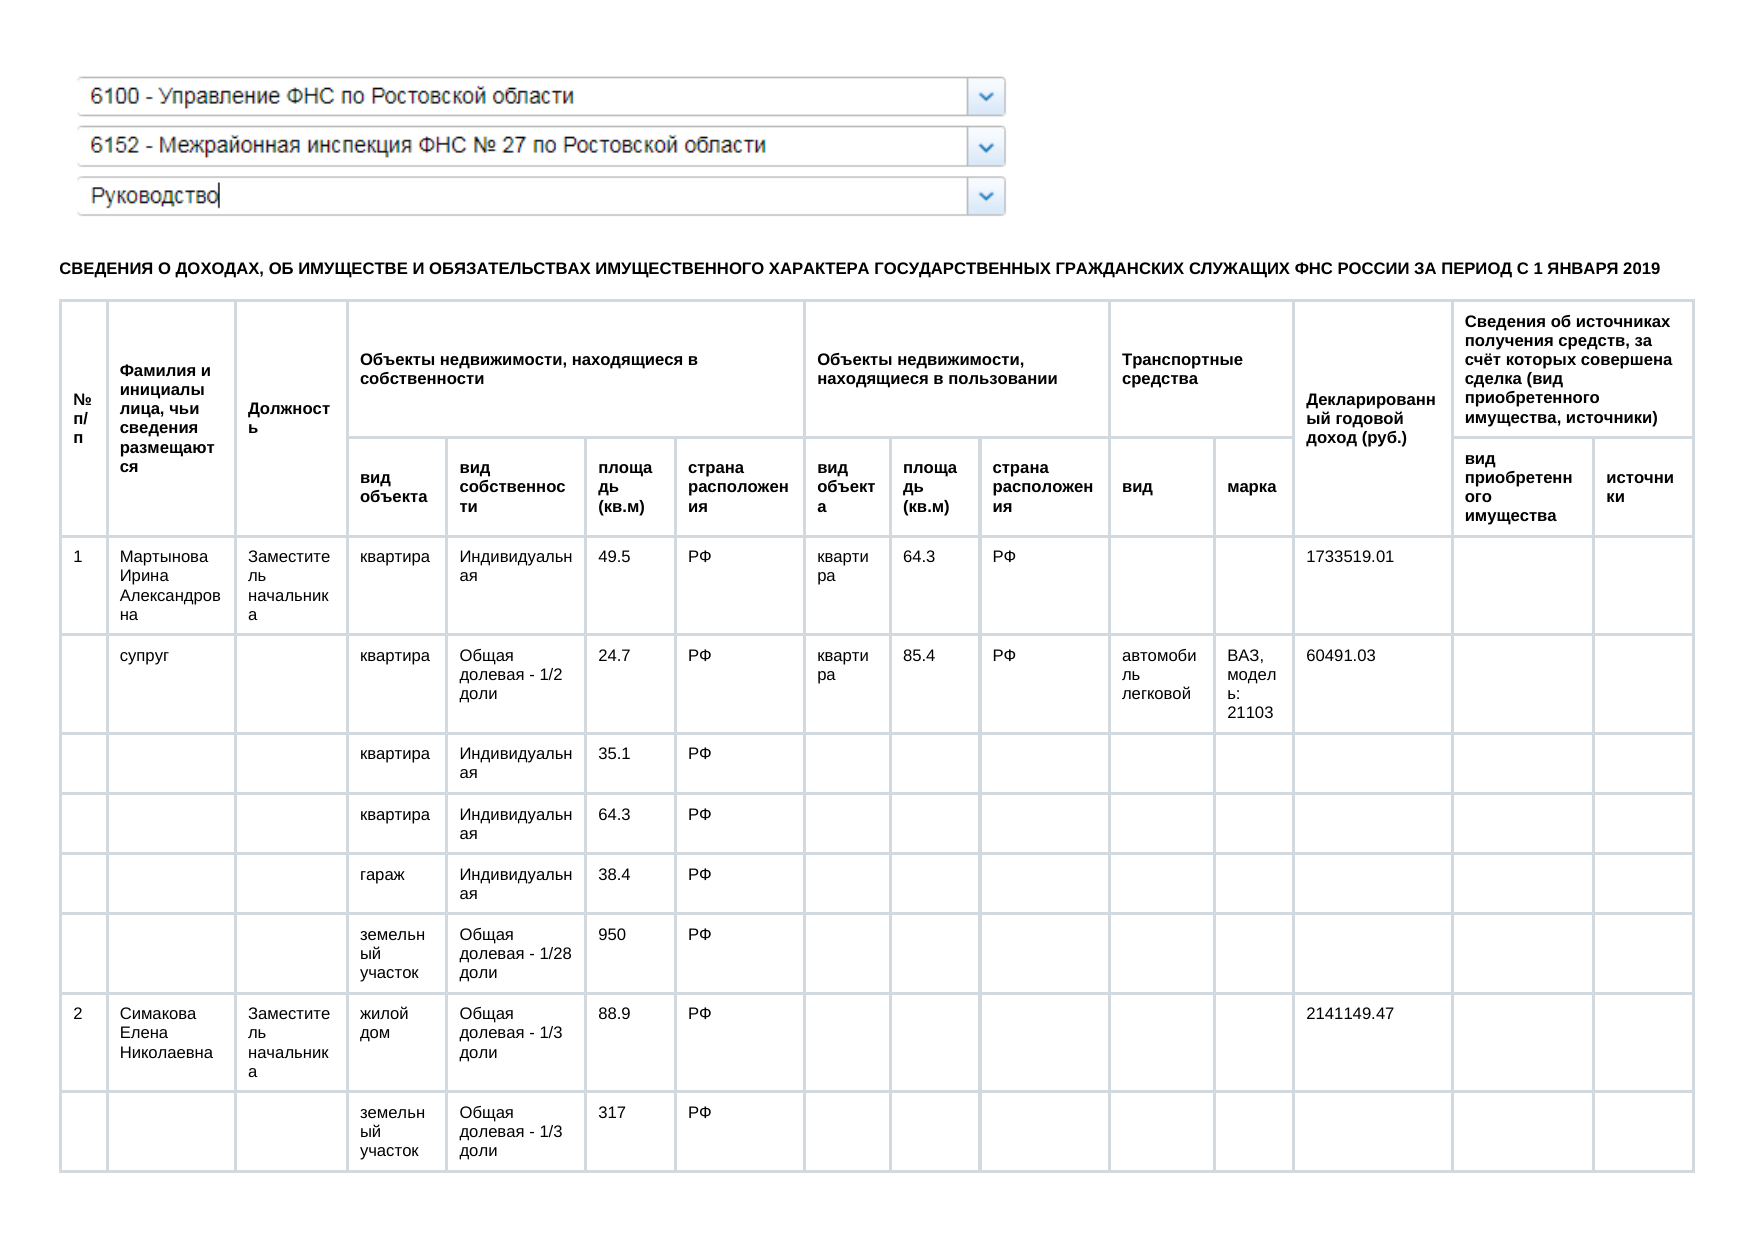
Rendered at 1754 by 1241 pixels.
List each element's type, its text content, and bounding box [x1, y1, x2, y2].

table_header Должность [237, 302, 346, 534]
table_cell [806, 855, 889, 912]
table_cell 2 [62, 995, 106, 1090]
table_cell 35.1 [587, 735, 674, 792]
table_cell 1 [62, 538, 106, 633]
table_cell Общая долевая - 1/2 доли [448, 636, 584, 732]
table_cell [806, 915, 889, 992]
table_cell [892, 1093, 978, 1169]
table_cell 85.4 [892, 636, 978, 732]
table_cell Симакова Елена Николаевна [109, 995, 234, 1090]
table_cell Индивидуальная [448, 795, 584, 852]
table_cell 24.7 [587, 636, 674, 732]
table_header Объекты недвижимости, находящиеся в пользовании [806, 302, 1108, 436]
table_cell [1216, 855, 1292, 912]
table_cell [237, 735, 346, 792]
table_cell страна расположения [982, 439, 1108, 534]
table_header Декларированный годовой доход (руб.) [1295, 302, 1451, 534]
table_cell [1454, 538, 1592, 633]
table_cell [1111, 735, 1213, 792]
table_cell страна расположения [677, 439, 803, 534]
table_cell вид приобретенного имущества [1454, 439, 1592, 534]
text СВЕДЕНИЯ О ДОХОДАХ, ОБ ИМУЩЕСТВЕ И ОБЯЗАТЕЛЬСТВАХ ИМУЩЕСТВЕННОГО ХАРАКТЕРА ГОСУДАРСТВЕННЫХ ГРАЖДАНСКИХ СЛУЖАЩИХ ФНС РОССИИ ЗА ПЕРИОД С 1 ЯНВАРЯ 2019 [59, 248, 1695, 278]
table_cell [237, 636, 346, 732]
table_cell квартира [349, 795, 445, 852]
table_cell [982, 795, 1108, 852]
table_cell [109, 915, 234, 992]
table_cell [1111, 1093, 1213, 1169]
table_cell [1111, 915, 1213, 992]
table_cell Мартынова Ирина Александровна [109, 538, 234, 633]
table_cell Общая долевая - 1/3 доли [448, 995, 584, 1090]
table_cell [1595, 855, 1692, 912]
table_cell земельный участок [349, 1093, 445, 1169]
table_cell Общая долевая - 1/28 доли [448, 915, 584, 992]
table_cell [62, 915, 106, 992]
table_cell источники [1595, 439, 1692, 534]
table_cell РФ [677, 538, 803, 633]
table_cell РФ [677, 915, 803, 992]
table_cell [982, 915, 1108, 992]
table_cell [1295, 915, 1451, 992]
table_cell квартира [349, 538, 445, 633]
table_cell вид объекта [806, 439, 889, 534]
table_cell [1111, 795, 1213, 852]
table_cell [1595, 735, 1692, 792]
table_header Транспортные средства [1111, 302, 1292, 436]
table_cell [1216, 735, 1292, 792]
table_cell [1454, 735, 1592, 792]
table_cell Заместитель начальника [237, 995, 346, 1090]
table_cell 64.3 [892, 538, 978, 633]
table_cell [1295, 1093, 1451, 1169]
table_cell [1595, 636, 1692, 732]
table_cell РФ [677, 855, 803, 912]
table_cell [1454, 915, 1592, 992]
table_cell [109, 795, 234, 852]
table_cell [982, 735, 1108, 792]
table_cell [892, 795, 978, 852]
table_header Фамилия и инициалы лица, чьи сведения размещаются [109, 302, 234, 534]
table_cell 49.5 [587, 538, 674, 633]
table_cell [237, 855, 346, 912]
table_cell [892, 735, 978, 792]
table_cell [1216, 795, 1292, 852]
table_cell [1454, 1093, 1592, 1169]
table_cell квартира [806, 538, 889, 633]
picture [59, 59, 1028, 224]
table_cell [62, 795, 106, 852]
table_cell квартира [349, 735, 445, 792]
table_cell [1595, 995, 1692, 1090]
table_header Объекты недвижимости, находящиеся в собственности [349, 302, 803, 436]
table_cell 88.9 [587, 995, 674, 1090]
table_cell марка [1216, 439, 1292, 534]
table_cell вид [1111, 439, 1213, 534]
table_cell [237, 915, 346, 992]
table_cell [806, 995, 889, 1090]
table_cell [1454, 855, 1592, 912]
table_cell квартира [349, 636, 445, 732]
table_cell [62, 636, 106, 732]
table_cell [892, 915, 978, 992]
table_cell автомобиль легковой [1111, 636, 1213, 732]
table_cell Заместитель начальника [237, 538, 346, 633]
table_cell [1595, 915, 1692, 992]
table_cell РФ [982, 538, 1108, 633]
table_cell [109, 735, 234, 792]
table_cell гараж [349, 855, 445, 912]
table_cell 950 [587, 915, 674, 992]
table_cell Индивидуальная [448, 855, 584, 912]
table_cell [1111, 538, 1213, 633]
table_cell [1595, 538, 1692, 633]
table_cell [237, 795, 346, 852]
table_cell 38.4 [587, 855, 674, 912]
table_cell [1595, 795, 1692, 852]
table_cell РФ [677, 795, 803, 852]
table_cell Индивидуальная [448, 735, 584, 792]
table_cell [1295, 735, 1451, 792]
table_cell [1111, 855, 1213, 912]
table_cell [1111, 995, 1213, 1090]
table_cell площадь (кв.м) [892, 439, 978, 534]
table_cell [1454, 795, 1592, 852]
table_cell земельный участок [349, 915, 445, 992]
table_cell РФ [677, 995, 803, 1090]
table_cell Индивидуальная [448, 538, 584, 633]
table_cell РФ [677, 735, 803, 792]
table_cell 60491.03 [1295, 636, 1451, 732]
table_cell [982, 995, 1108, 1090]
table_cell [1295, 795, 1451, 852]
table_cell [1595, 1093, 1692, 1169]
table_cell 317 [587, 1093, 674, 1169]
table_cell [1454, 636, 1592, 732]
table_cell 1733519.01 [1295, 538, 1451, 633]
table_cell [62, 735, 106, 792]
table_cell [109, 855, 234, 912]
table_cell [1295, 855, 1451, 912]
table_cell вид объекта [349, 439, 445, 534]
table_cell площадь (кв.м) [587, 439, 674, 534]
table_cell [1216, 915, 1292, 992]
table_cell ВАЗ, модель: 21103 [1216, 636, 1292, 732]
table_cell [62, 855, 106, 912]
table_header Сведения об источниках получения средств, за счёт которых совершена сделка (вид приобретенного имущества, источники) [1454, 302, 1692, 436]
table_cell РФ [677, 1093, 803, 1169]
table_cell [892, 855, 978, 912]
table_cell вид собственности [448, 439, 584, 534]
table_cell 2141149.47 [1295, 995, 1451, 1090]
table_cell Общая долевая - 1/3 доли [448, 1093, 584, 1169]
table_cell 64.3 [587, 795, 674, 852]
table_cell [806, 735, 889, 792]
table_cell [1216, 1093, 1292, 1169]
table_cell [1216, 538, 1292, 633]
table_cell [806, 1093, 889, 1169]
table_cell квартира [806, 636, 889, 732]
table_cell [109, 1093, 234, 1169]
table_cell [1216, 995, 1292, 1090]
table_cell [1454, 995, 1592, 1090]
table_cell [982, 855, 1108, 912]
table_cell [237, 1093, 346, 1169]
table_cell [982, 1093, 1108, 1169]
table_cell [62, 1093, 106, 1169]
table_header № п/п [62, 302, 106, 534]
table_cell [892, 995, 978, 1090]
table_cell РФ [677, 636, 803, 732]
table_cell РФ [982, 636, 1108, 732]
table_cell жилой дом [349, 995, 445, 1090]
table_cell супруг [109, 636, 234, 732]
table_cell [806, 795, 889, 852]
